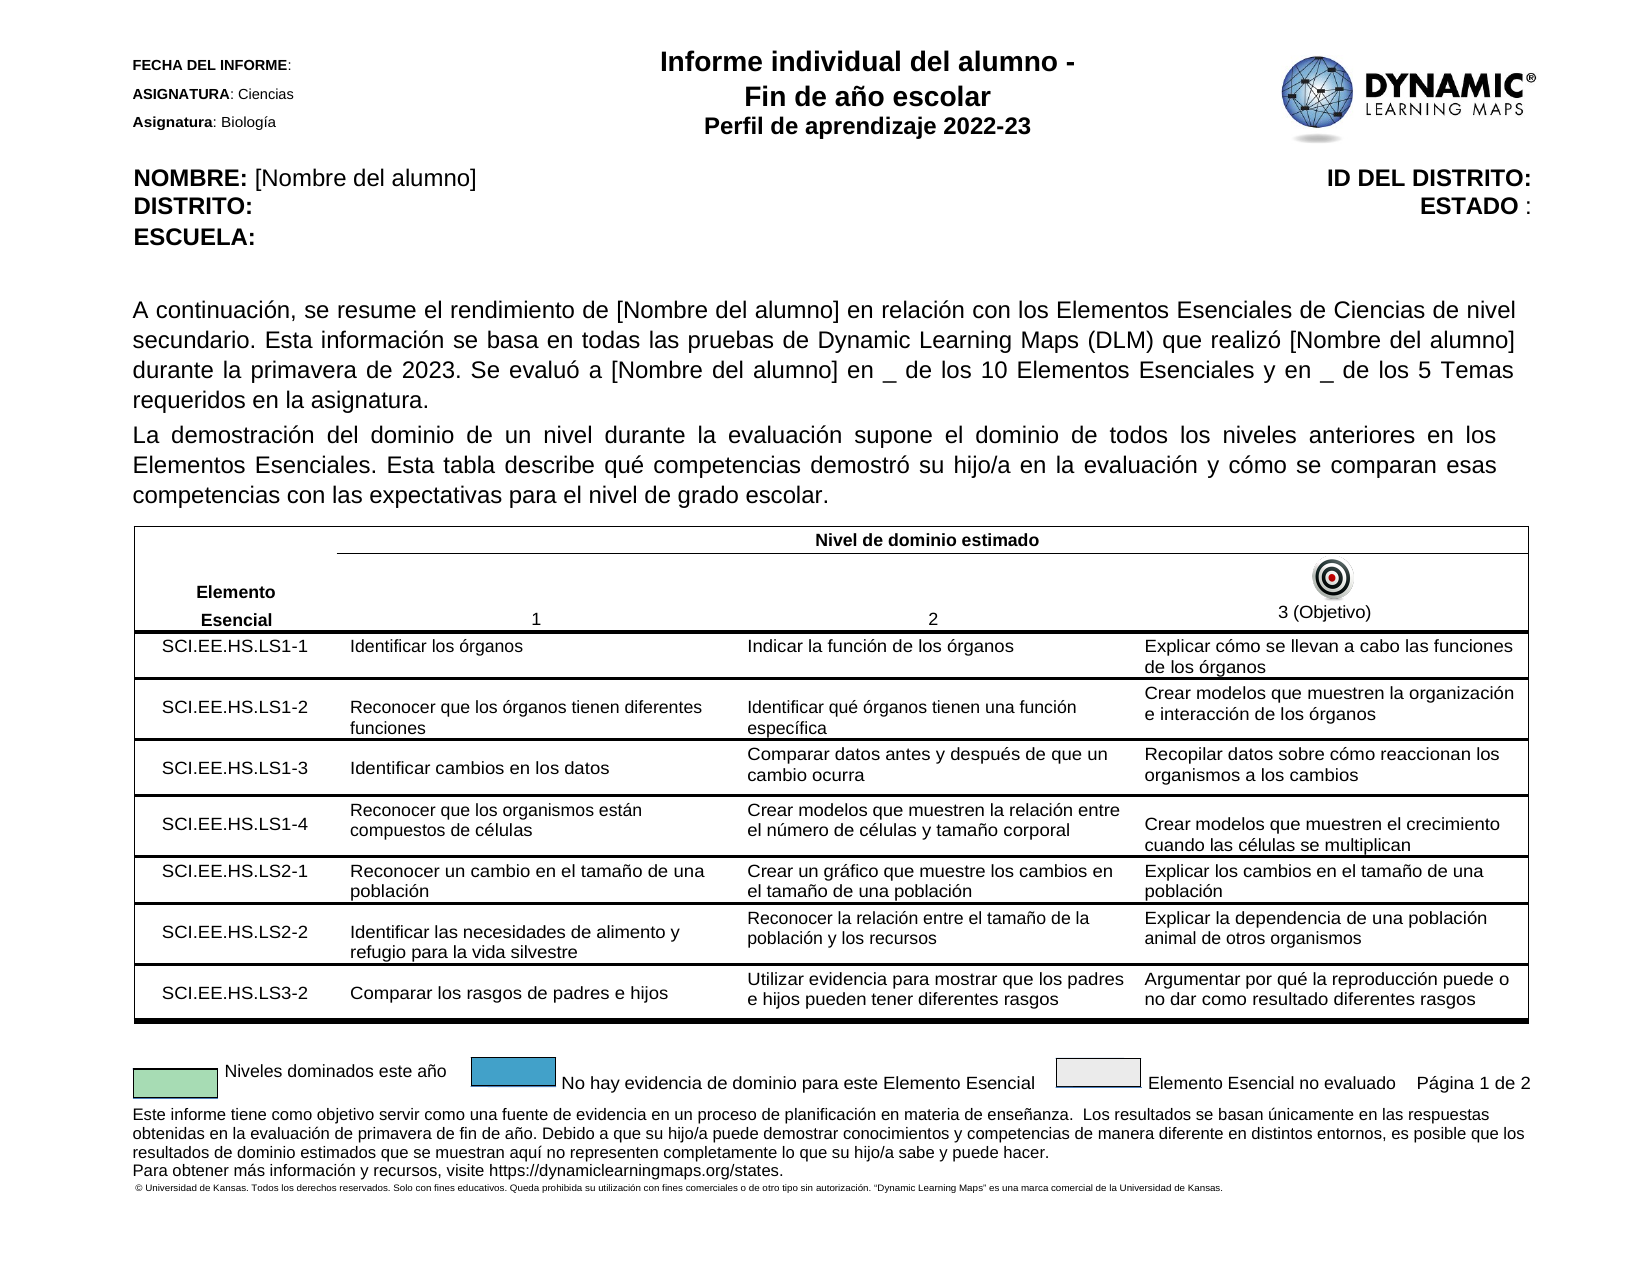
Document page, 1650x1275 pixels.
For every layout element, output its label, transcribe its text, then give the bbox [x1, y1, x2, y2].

text Página 1 de 2 [1416, 1072, 1539, 1093]
table_cell Reconocer un cambio en el tamaño de una población [337, 858, 734, 902]
table_cell Identificar qué órganos tienen una función específica [734, 680, 1131, 738]
table_cell Crear modelos que muestren la organización e interacción de los órganos [1131, 680, 1528, 738]
table_header Nivel de dominio estimado [337, 527, 1528, 553]
text La demostración del dominio de un nivel durante la evaluación supone el dominio de todos los niveles anteriores en los Elementos Esenciales. Esta tabla describe qué competencias demostró su hijo/a en la evaluación y cómo se comparan esas competencias con las expectativas para el nivel de grado escolar. [132, 421, 1500, 508]
table_cell Reconocer que los órganos tienen diferentes funciones [337, 680, 734, 738]
text No hay evidencia de dominio para este Elemento Esencial [561, 1072, 1055, 1093]
text Niveles dominados este año [224, 1061, 447, 1082]
table_cell SCI.EE.HS.LS1-4 [135, 797, 337, 855]
text Elemento Esencial no evaluado [1148, 1072, 1412, 1093]
picture [1312, 555, 1354, 602]
table_cell Utilizar evidencia para mostrar que los padres e hijos pueden tener diferentes rasgos [734, 966, 1131, 1018]
table_cell SCI.EE.HS.LS1-1 [135, 634, 337, 677]
table_cell Reconocer la relación entre el tamaño de la población y los recursos [734, 905, 1131, 962]
table_cell Recopilar datos sobre cómo reaccionan los organismos a los cambios [1131, 741, 1528, 794]
table_cell Identificar las necesidades de alimento y refugio para la vida silvestre [337, 905, 734, 962]
table_cell Crear modelos que muestren el crecimiento cuando las células se multiplican [1131, 797, 1528, 855]
table_cell Identificar cambios en los datos [337, 741, 734, 794]
table_cell Crear modelos que muestren la relación entre el número de células y tamaño corporal [734, 797, 1131, 855]
table_cell Crear un gráfico que muestre los cambios en el tamaño de una población [734, 858, 1131, 902]
table_cell SCI.EE.HS.LS2-1 [135, 858, 337, 902]
table_cell SCI.EE.HS.LS1-3 [135, 741, 337, 794]
table_header Elemento Esencial [135, 527, 337, 630]
picture [1280, 55, 1540, 144]
table_cell Comparar datos antes y después de que un cambio ocurra [734, 741, 1131, 794]
table_cell SCI.EE.HS.LS1-2 [135, 680, 337, 738]
table_cell Reconocer que los organismos están compuestos de células [337, 797, 734, 855]
table_cell Explicar los cambios en el tamaño de una población [1131, 858, 1528, 902]
table_cell Explicar cómo se llevan a cabo las funciones de los órganos [1131, 634, 1528, 677]
table_cell SCI.EE.HS.LS3-2 [135, 966, 337, 1018]
table_cell Explicar la dependencia de una población animal de otros organismos [1131, 905, 1528, 962]
table_cell Indicar la función de los órganos [734, 634, 1131, 677]
table_cell Argumentar por qué la reproducción puede o no dar como resultado diferentes rasgos [1131, 966, 1528, 1018]
table_cell SCI.EE.HS.LS2-2 [135, 905, 337, 962]
table_cell 2 [734, 554, 1131, 630]
text Para obtener más información y recursos, visite https://dynamiclearningmaps.org/states. [132, 1162, 1539, 1181]
table_cell 1 [337, 554, 734, 630]
table_cell Comparar los rasgos de padres e hijos [337, 966, 734, 1018]
table_cell 3 (Objetivo) [1131, 554, 1528, 630]
text Este informe tiene como objetivo servir como una fuente de evidencia en un proceso de planificación en materia de enseñanza. Los resultados se basan únicamente en las respuestas obtenidas en la evaluación de primavera de fin de año. Debido a que su hijo/a puede demostrar conocimientos y competencias de manera diferente en distintos entornos, es posible que los resultados de dominio estimados que se muestran aquí no representen completamente lo que su hijo/a sabe y puede hacer. [132, 1105, 1539, 1162]
text A continuación, se resume el rendimiento de [Nombre del alumno] en relación con los Elementos Esenciales de Ciencias de nivel secundario. Esta información se basa en todas las pruebas de Dynamic Learning Maps (DLM) que realizó [Nombre del alumno] durante la primavera de 2023. Se evaluó a [Nombre del alumno] en _ de los 10 Elementos Esenciales y en _ de los 5 Temas requeridos en la asignatura. [132, 296, 1518, 413]
table_cell Identificar los órganos [337, 634, 734, 677]
